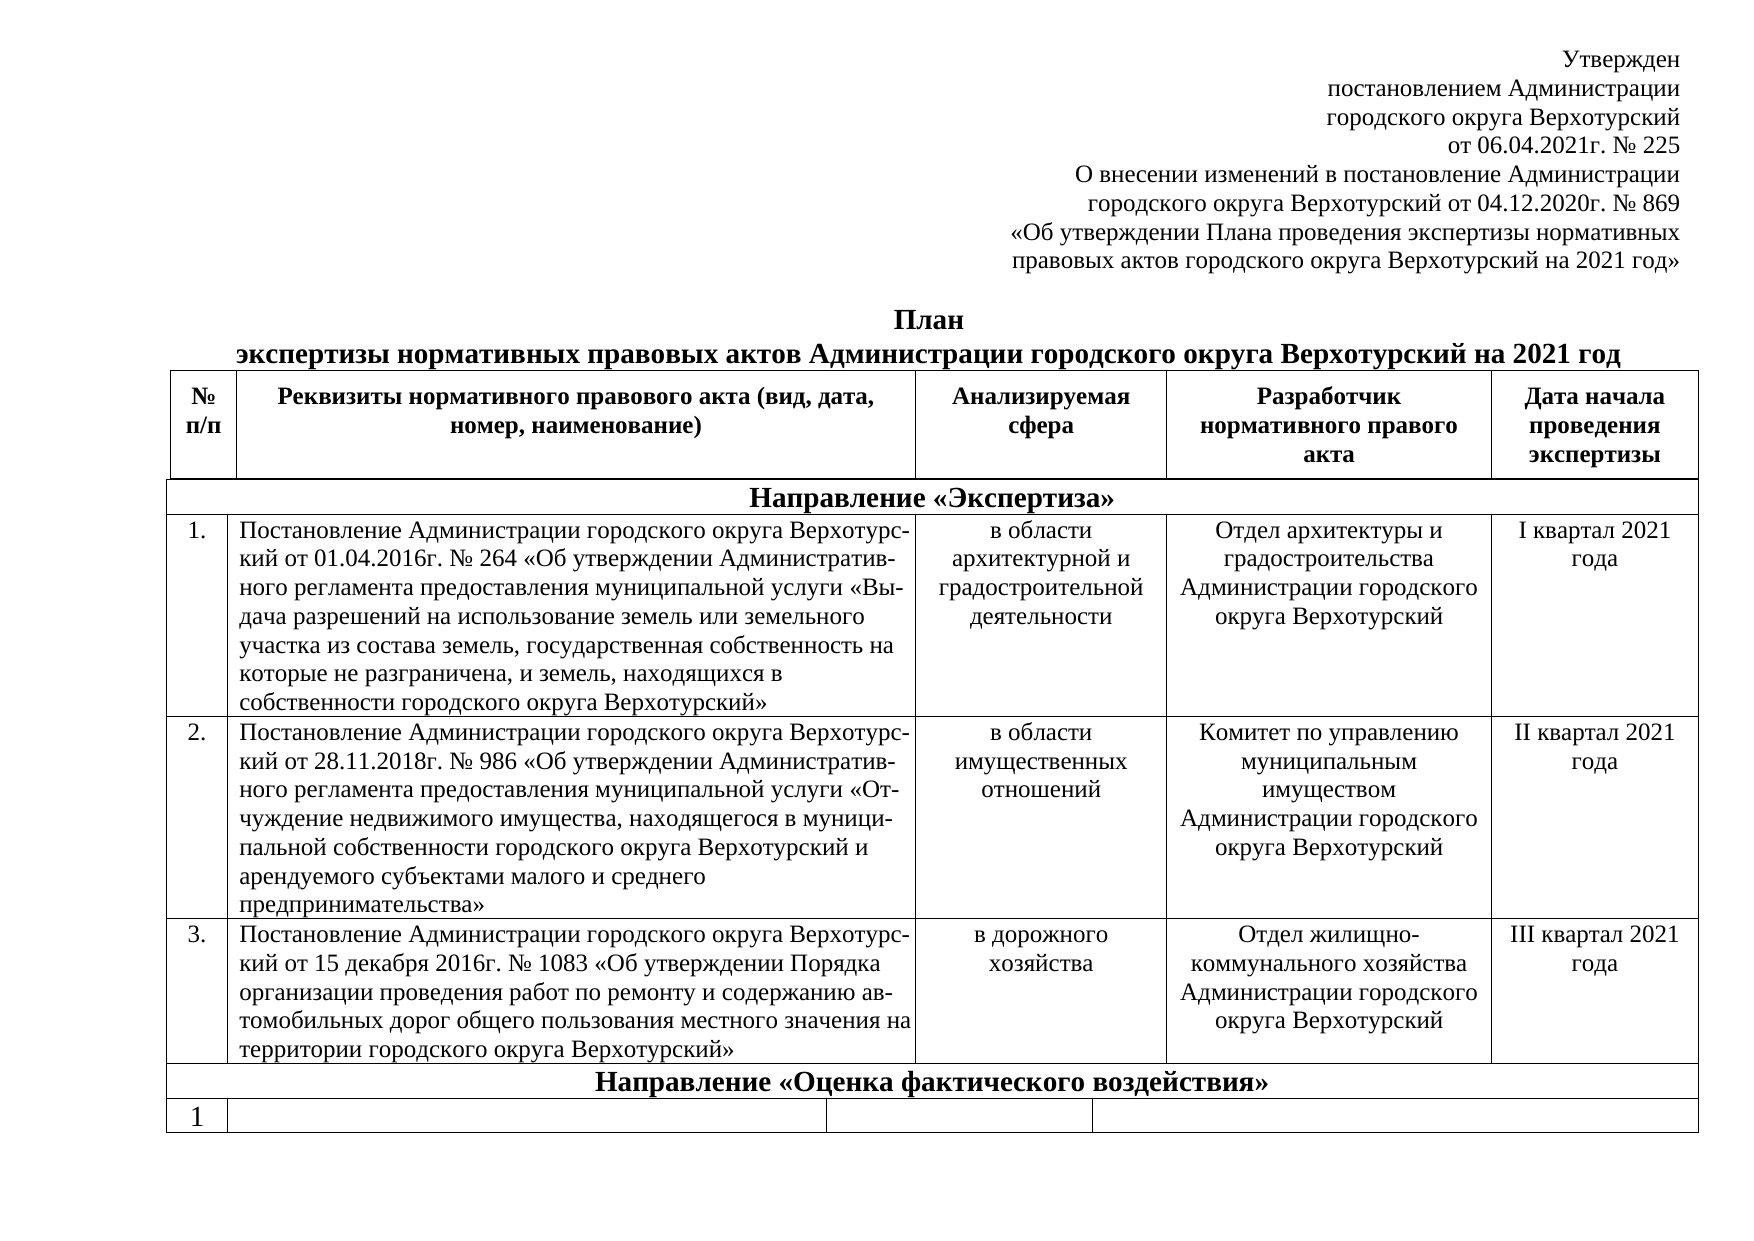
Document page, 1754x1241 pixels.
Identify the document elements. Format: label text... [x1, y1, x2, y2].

text городского округа Верхотурский от 04.12.2020г. № 869 [177, 188, 1680, 217]
table_cell 2. [167, 717, 227, 918]
text Утвержден [177, 44, 1680, 73]
table_cell 1 [167, 1099, 227, 1132]
table_header Разработчик нормативного правого акта [1167, 371, 1491, 478]
table_header № п/п [171, 371, 236, 478]
table_cell Постановление Администрации городского округа Верхотурс-кий от 01.04.2016г. № 264 «Об утверждении Административ-ного регламента предоставления муниципальной услуги «Вы-дача разрешений на использование земель или земельного участка из состава земель, государственная собственность на которые не разграничена, и земель, находящихся в собственности городского округа Верхотурский» [228, 515, 915, 716]
table_cell III квартал 2021 года [1492, 919, 1698, 1063]
table_cell 1. [167, 515, 227, 716]
text от 06.04.2021г. № 225 [177, 131, 1680, 159]
table_header Направление «Экспертиза» [167, 480, 1698, 514]
table_header Реквизиты нормативного правового акта (вид, дата, номер, наименование) [237, 371, 915, 478]
table_header Анализируемая сфера [916, 371, 1166, 478]
table_cell Направление «Оценка фактического воздействия» [167, 1064, 1698, 1098]
table_cell 3. [167, 919, 227, 1063]
table_cell [228, 1099, 826, 1132]
table_cell [1093, 1099, 1698, 1132]
table_cell [827, 1099, 1092, 1132]
text экспертизы нормативных правовых актов Администрации городского округа Верхотурский на 2021 год [177, 336, 1680, 369]
table_cell в области имущественных отношений [916, 717, 1166, 918]
table_cell Комитет по управлению муниципальным имуществом Администрации городского округа Верхотурский [1167, 717, 1491, 918]
text правовых актов городского округа Верхотурский на 2021 год» [177, 246, 1680, 274]
table_cell Отдел жилищно-коммунального хозяйства Администрации городского округа Верхотурский [1167, 919, 1491, 1063]
text План [177, 302, 1680, 336]
text О внесении изменений в постановление Администрации [177, 159, 1680, 188]
table_cell Постановление Администрации городского округа Верхотурс-кий от 15 декабря 2016г. № 1083 «Об утверждении Порядка организации проведения работ по ремонту и содержанию ав-томобильных дорог общего пользования местного значения на территории городского округа Верхотурский» [228, 919, 915, 1063]
table_cell I квартал 2021 года [1492, 515, 1698, 716]
table_header Дата начала проведения экспертизы [1492, 371, 1698, 478]
table_cell в области архитектурной и градостроительной деятельности [916, 515, 1166, 716]
text постановлением Администрации [177, 73, 1680, 102]
table_cell II квартал 2021 года [1492, 717, 1698, 918]
table_cell в дорожного хозяйства [916, 919, 1166, 1063]
text «Об утверждении Плана проведения экспертизы нормативных [177, 217, 1680, 246]
table_cell Отдел архитектуры и градостроительства Администрации городского округа Верхотурский [1167, 515, 1491, 716]
table_cell Постановление Администрации городского округа Верхотурс-кий от 28.11.2018г. № 986 «Об утверждении Административ-ного регламента предоставления муниципальной услуги «От-чуждение недвижимого имущества, находящегося в муници-пальной собственности городского округа Верхотурский и арендуемого субъектами малого и среднего предпринимательства» [228, 717, 915, 918]
text городского округа Верхотурский [177, 102, 1680, 131]
